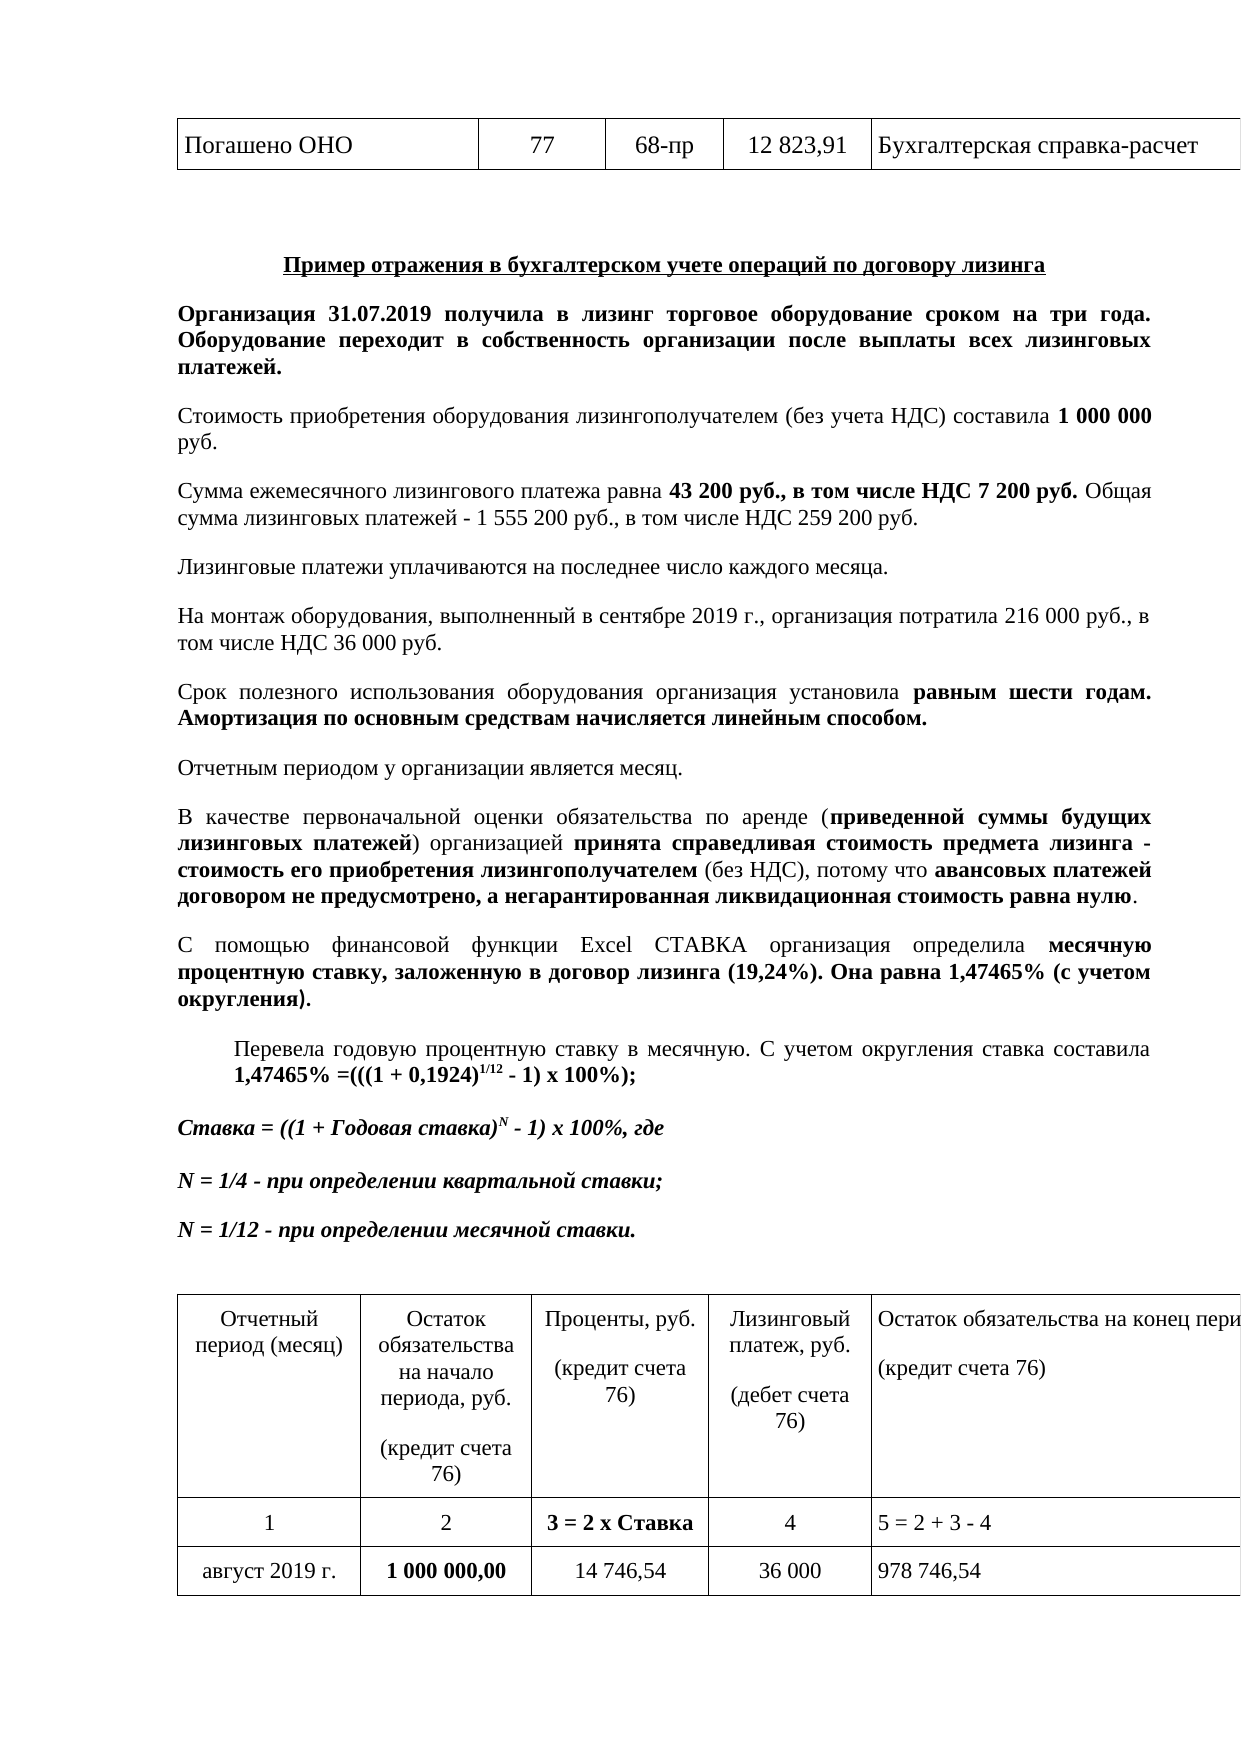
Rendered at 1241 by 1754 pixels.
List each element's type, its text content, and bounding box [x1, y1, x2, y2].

text С помощью финансовой функции Excel СТАВКА организация определила месячную процентную ставку, заложенную в договор лизинга (19,24%). Она равна 1,47465% (с учетом округления). [177, 931, 1152, 1012]
table_cell 2 [361, 1498, 531, 1546]
text В качестве первоначальной оценки обязательства по аренде (приведенной суммы будущих лизинговых платежей) организацией принята справедливая стоимость предмета лизинга - стоимость его приобретения лизингополучателем (без НДС), потому что авансовых платежей договором не предусмотрено, а негарантированная ликвидационная стоимость равна нулю. [177, 803, 1152, 908]
text N = 1/12 - при определении месячной ставки. [177, 1216, 1152, 1242]
table_header Остаток обязательства на начало периода, руб. (кредит счета 76) [361, 1295, 531, 1497]
table_header Лизинговый платеж, руб. (дебет счета 76) [709, 1295, 871, 1497]
table_cell Погашено ОНО [178, 119, 478, 169]
table_cell 978 746,54 [872, 1547, 1240, 1594]
table_cell 1 000 000,00 [361, 1547, 531, 1594]
text Пример отражения в бухгалтерском учете операций по договору лизинга [177, 251, 1152, 277]
table_cell август 2019 г. [178, 1547, 360, 1594]
text Стоимость приобретения оборудования лизингополучателем (без учета НДС) составила 1 000 000 руб. [177, 402, 1152, 455]
table_header Проценты, руб. (кредит счета 76) [532, 1295, 708, 1497]
text Сумма ежемесячного лизингового платежа равна 43 200 руб., в том числе НДС 7 200 руб. Общая сумма лизинговых платежей - 1 555 200 руб., в том числе НДС 259 200 руб. [177, 478, 1152, 530]
text N = 1/4 - при определении квартальной ставки; [177, 1167, 1152, 1193]
table_cell 77 [479, 119, 605, 169]
text Ставка = ((1 + Годовая ставка)N - 1) x 100%, где [177, 1114, 1152, 1141]
text Организация 31.07.2019 получила в лизинг торговое оборудование сроком на три года. Оборудование переходит в собственность организации после выплаты всех лизинговых платежей. [177, 300, 1152, 379]
text На монтаж оборудования, выполненный в сентябре 2019 г., организация потратила 216 000 руб., в том числе НДС 36 000 руб. [177, 602, 1152, 655]
text Срок полезного использования оборудования организация установила равным шести годам. Амортизация по основным средствам начисляется линейным способом. [177, 678, 1152, 731]
table_cell 68-пр [606, 119, 723, 169]
text Лизинговые платежи уплачиваются на последнее число каждого месяца. [177, 553, 1152, 579]
table_cell 12 823,91 [724, 119, 871, 169]
table_header Остаток обязательства на конец периода, руб. (кредит счета 76) [872, 1295, 1240, 1497]
table_cell 5 = 2 + 3 - 4 [872, 1498, 1240, 1546]
text Отчетным периодом у организации является месяц. [177, 754, 1152, 780]
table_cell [872, 119, 1240, 169]
table_cell 1 [178, 1498, 360, 1546]
table_cell 3 = 2 x Ставка [532, 1498, 708, 1546]
table_header Отчетный период (месяц) [178, 1295, 360, 1497]
table_cell 36 000 [709, 1547, 871, 1594]
text Перевела годовую процентную ставку в месячную. С учетом округления ставка составила 1,47465% =(((1 + 0,1924)1/12 - 1) x 100%); [233, 1035, 1152, 1088]
table_cell 4 [709, 1498, 871, 1546]
table_cell 14 746,54 [532, 1547, 708, 1594]
